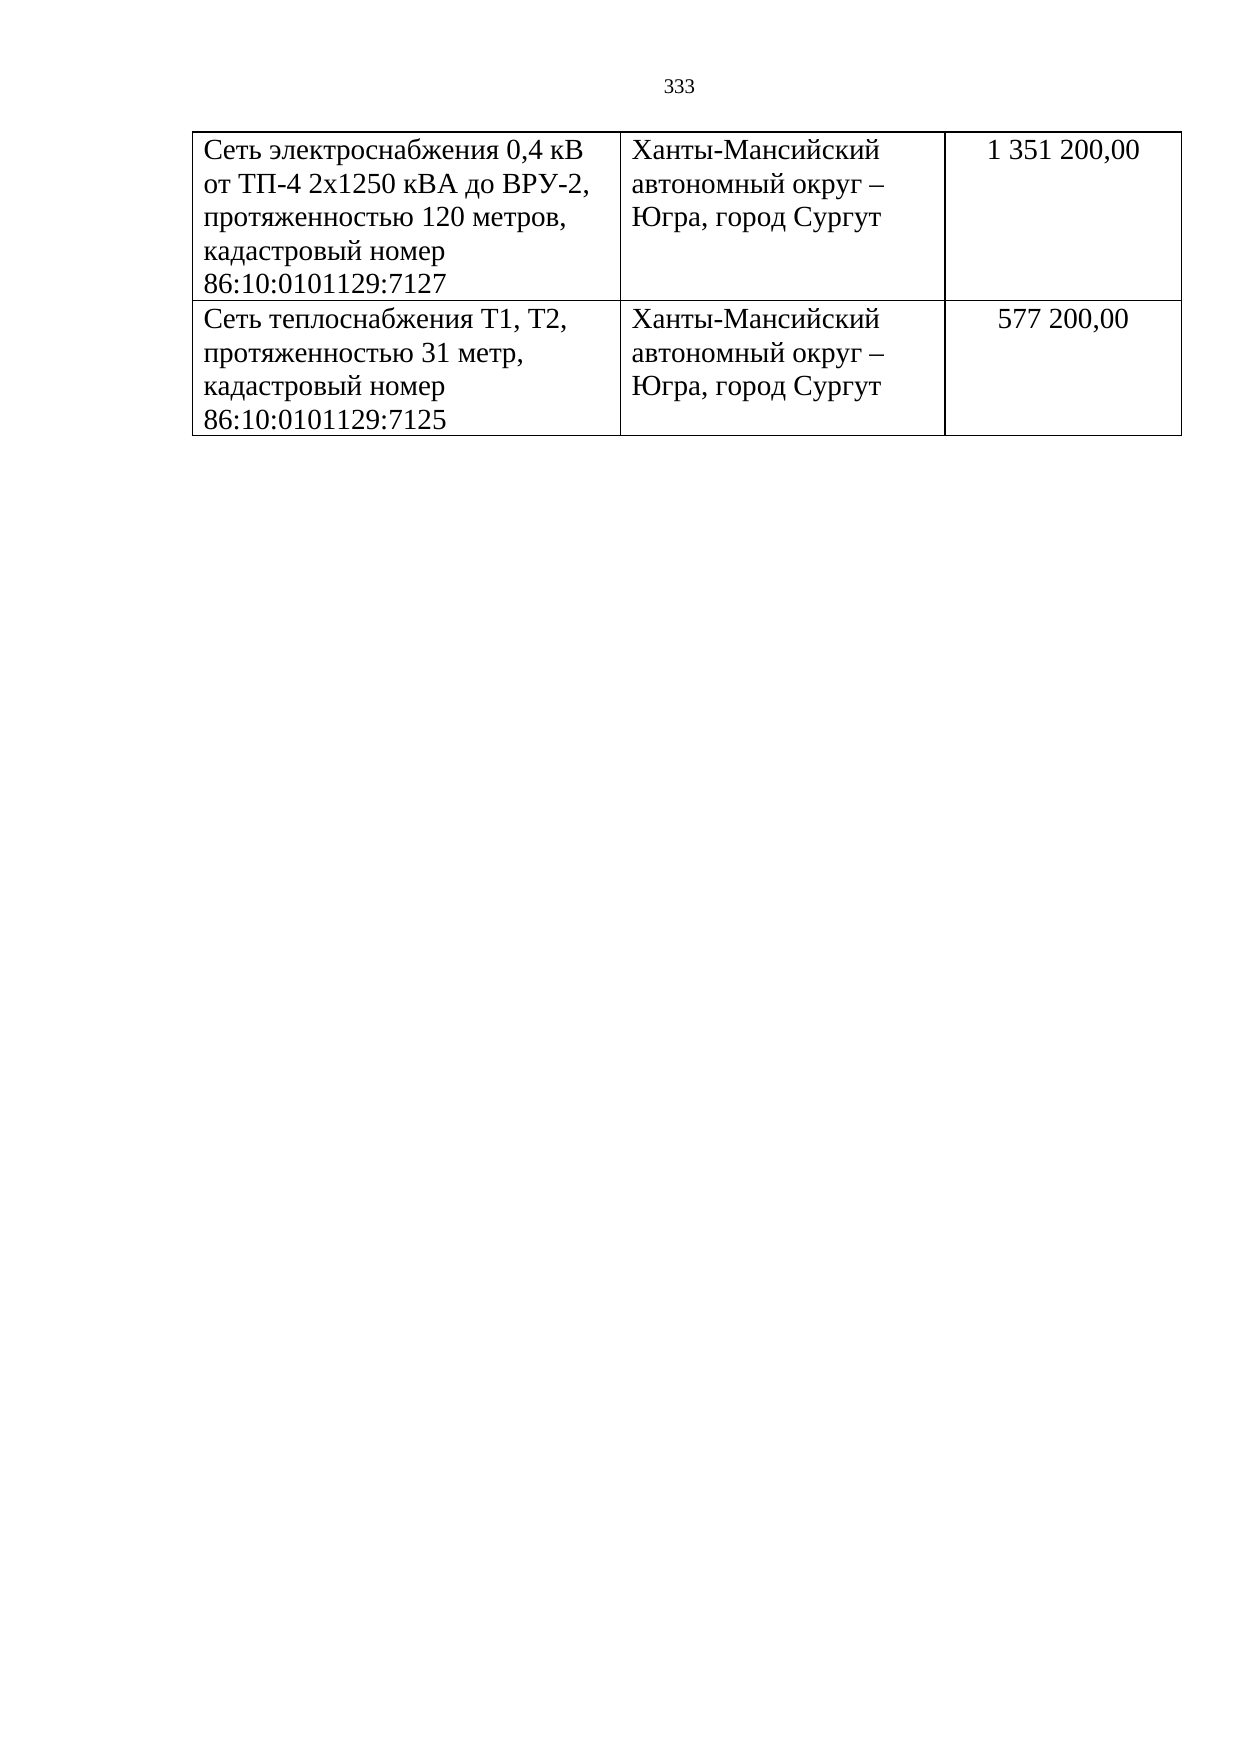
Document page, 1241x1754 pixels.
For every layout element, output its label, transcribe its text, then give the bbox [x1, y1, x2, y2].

table_cell Сеть электроснабжения 0,4 кВ от ТП-4 2х1250 кВА до ВРУ-2, протяженностью 120 метров, кадастровый номер 86:10:0101129:7127 [193, 133, 620, 300]
table_cell Ханты-Мансийский автономный округ – Югра, город Сургут [621, 301, 944, 435]
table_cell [621, 133, 944, 300]
table_cell Сеть теплоснабжения Т1, Т2, протяженностью 31 метр, кадастровый номер 86:10:0101129:7125 [193, 301, 620, 435]
table_cell 577 200,00 [946, 301, 1181, 435]
table_cell 1 351 200,00 [946, 133, 1181, 300]
